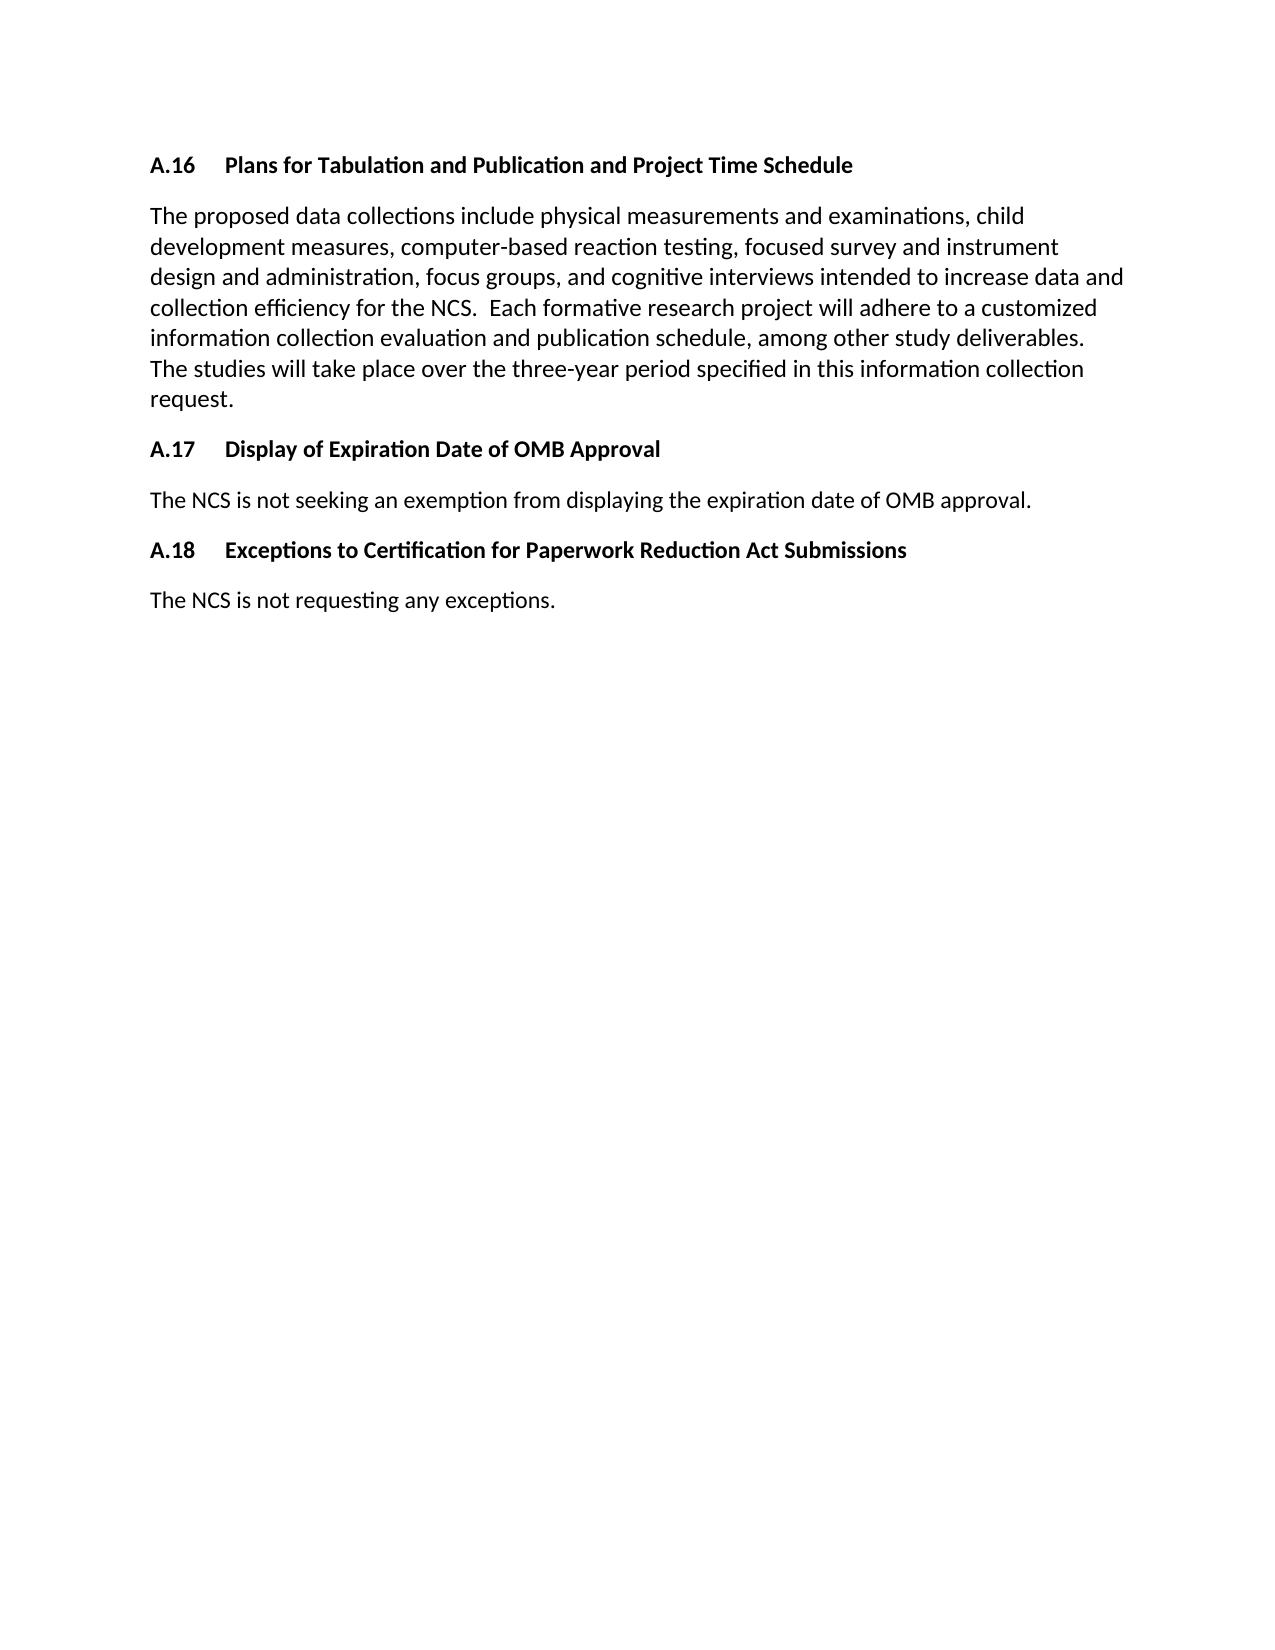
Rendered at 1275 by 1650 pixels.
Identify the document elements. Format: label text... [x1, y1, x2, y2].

text The NCS is not seeking an exemption from displaying the expiration date of OMB approval. [150, 485, 1125, 514]
text A.17 Display of Expiration Date of OMB Approval [150, 434, 1125, 464]
text A.16 Plans for Tabulation and Publication and Project Time Schedule [150, 150, 1125, 179]
text The NCS is not requesting any exceptions. [150, 585, 1125, 614]
text A.18 Exceptions to Certification for Paperwork Reduction Act Submissions [150, 535, 1125, 564]
text The proposed data collections include physical measurements and examinations, child development measures, computer-based reaction testing, focused survey and instrument design and administration, focus groups, and cognitive interviews intended to increase data and collection efficiency for the NCS. Each formative research project will adhere to a customized information collection evaluation and publication schedule, among other study deliverables. The studies will take place over the three-year period specified in this information collection request. [150, 200, 1125, 414]
